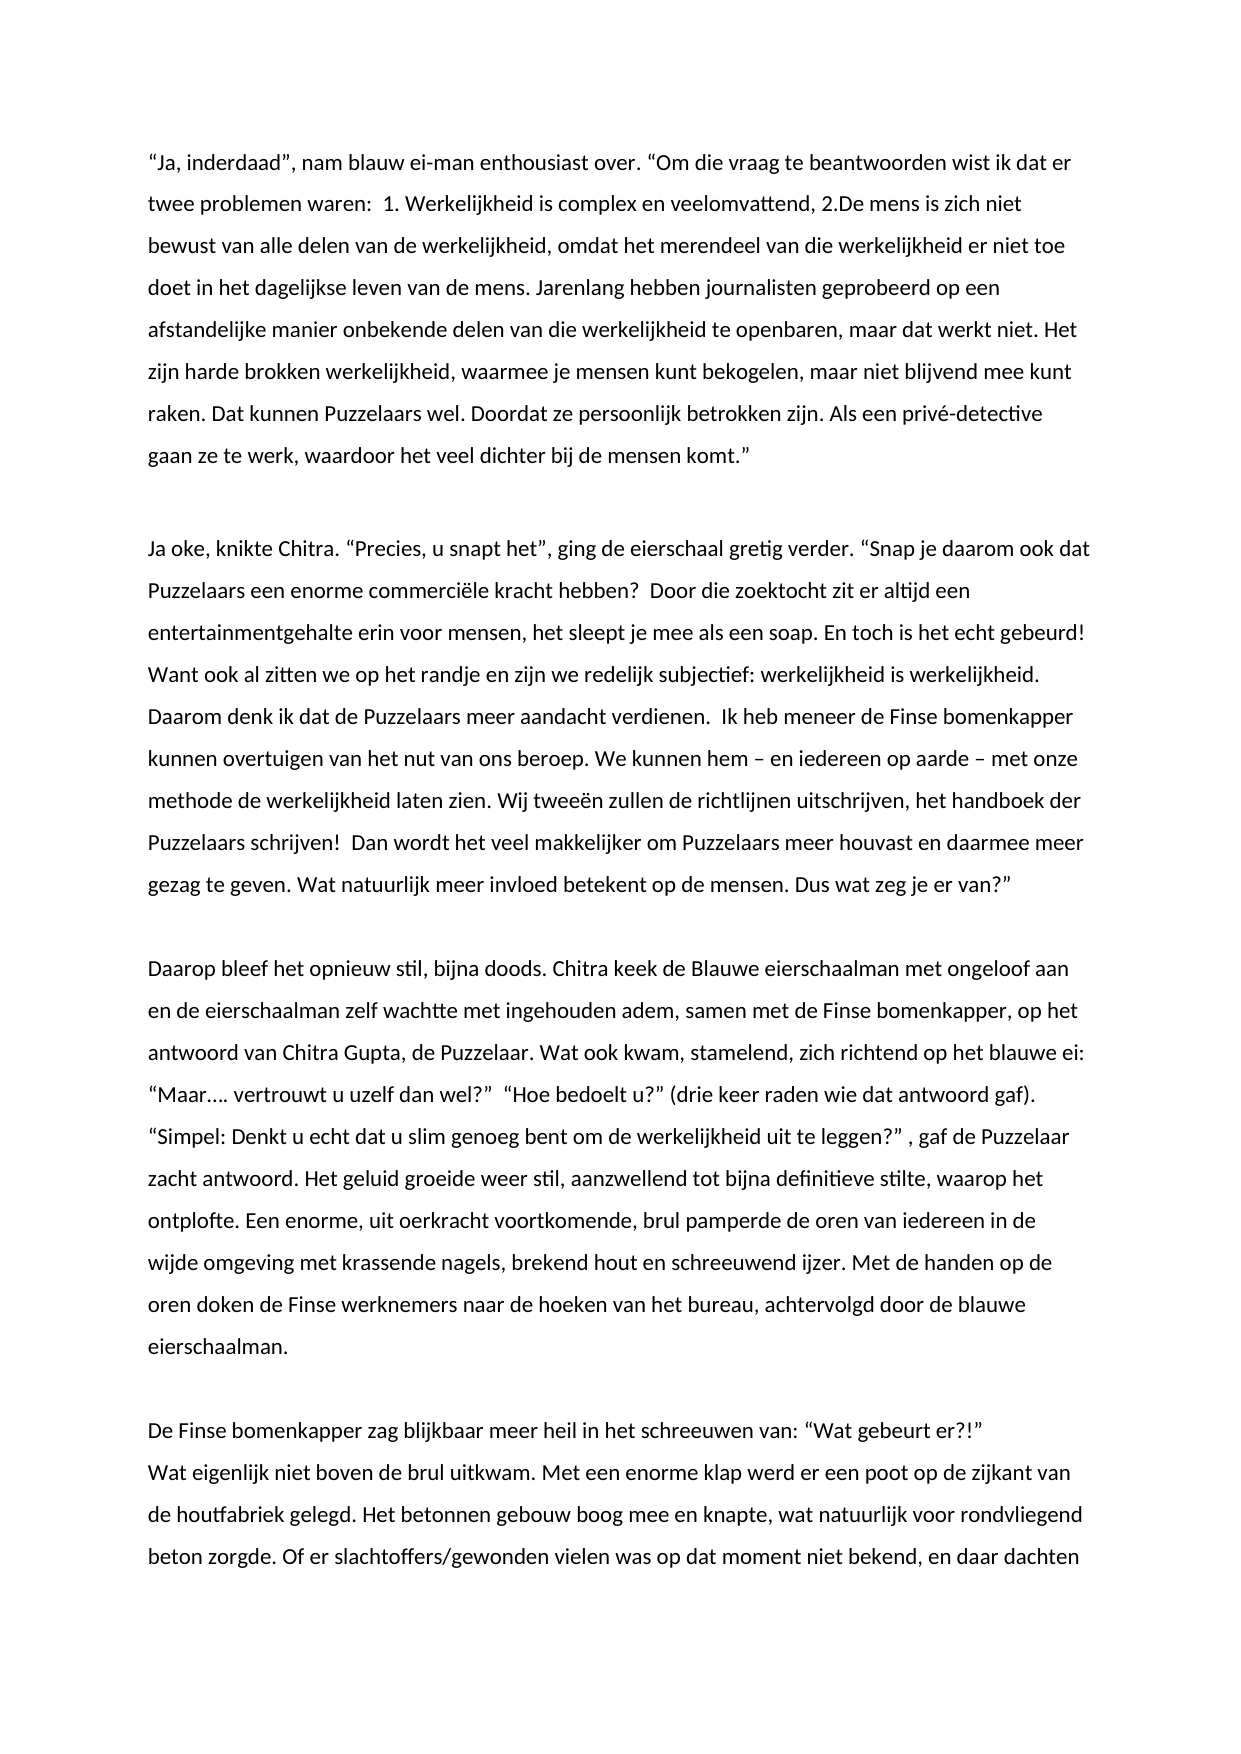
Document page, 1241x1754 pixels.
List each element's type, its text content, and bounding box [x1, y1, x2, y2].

text De Finse bomenkapper zag blijkbaar meer heil in het schreeuwen van: “Wat gebeurt er?!” [148, 1416, 1093, 1444]
text “Ja, inderdaad”, nam blauw ei-man enthousiast over. “Om die vraag te beantwoorden wist ik dat er twee problemen waren: 1. Werkelijkheid is complex en veelomvattend, 2.De mens is zich niet bewust van alle delen van de werkelijkheid, omdat het merendeel van die werkelijkheid er niet toe doet in het dagelijkse leven van de mens. Jarenlang hebben journalisten geprobeerd op een afstandelijke manier onbekende delen van die werkelijkheid te openbaren, maar dat werkt niet. Het zijn harde brokken werkelijkheid, waarmee je mensen kunt bekogelen, maar niet blijvend mee kunt [148, 148, 1093, 386]
text Daarop bleef het opnieuw stil, bijna doods. Chitra keek de Blauwe eierschaalman met ongeloof aan en de eierschaalman zelf wachtte met ingehouden adem, samen met de Finse bomenkapper, op het antwoord van Chitra Gupta, de Puzzelaar. Wat ook kwam, stamelend, zich richtend op het blauwe ei: “Maar…. vertrouwt u uzelf dan wel?” “Hoe bedoelt u?” (drie keer raden wie dat antwoord gaf). [148, 954, 1093, 1108]
text Ja oke, knikte Chitra. “Precies, u snapt het”, ging de eierschaal gretig verder. “Snap je daarom ook dat Puzzelaars een enorme commerciële kracht hebben? Door die zoektocht zit er altijd een entertainmentgehalte erin voor mensen, het sleept je mee als een soap. En toch is het echt gebeurd! [148, 534, 1093, 646]
text raken. Dat kunnen Puzzelaars wel. Doordat ze persoonlijk betrokken zijn. Als een privé-detective gaan ze te werk, waardoor het veel dichter bij de mensen komt.” [148, 399, 1093, 469]
text Daarom denk ik dat de Puzzelaars meer aandacht verdienen. Ik heb meneer de Finse bomenkapper kunnen overtuigen van het nut van ons beroep. We kunnen hem – en iedereen op aarde – met onze methode de werkelijkheid laten zien. Wij tweeën zullen de richtlijnen uitschrijven, het handboek der Puzzelaars schrijven! Dan wordt het veel makkelijker om Puzzelaars meer houvast en daarmee meer gezag te geven. Wat natuurlijk meer invloed betekent op de mensen. Dus wat zeg je er van?” [148, 702, 1093, 898]
text Wat eigenlijk niet boven de brul uitkwam. Met een enorme klap werd er een poot op de zijkant van de houtfabriek gelegd. Het betonnen gebouw boog mee en knapte, wat natuurlijk voor rondvliegend beton zorgde. Of er slachtoffers/gewonden vielen was op dat moment niet bekend, en daar dachten [148, 1458, 1093, 1570]
text Want ook al zitten we op het randje en zijn we redelijk subjectief: werkelijkheid is werkelijkheid. [148, 660, 1093, 688]
text “Simpel: Denkt u echt dat u slim genoeg bent om de werkelijkheid uit te leggen?” , gaf de Puzzelaar zacht antwoord. Het geluid groeide weer stil, aanzwellend tot bijna definitieve stilte, waarop het ontplofte. Een enorme, uit oerkracht voortkomende, brul pamperde de oren van iedereen in de wijde omgeving met krassende nagels, brekend hout en schreeuwend ijzer. Met de handen op de oren doken de Finse werknemers naar de hoeken van het bureau, achtervolgd door de blauwe eierschaalman. [148, 1122, 1093, 1360]
